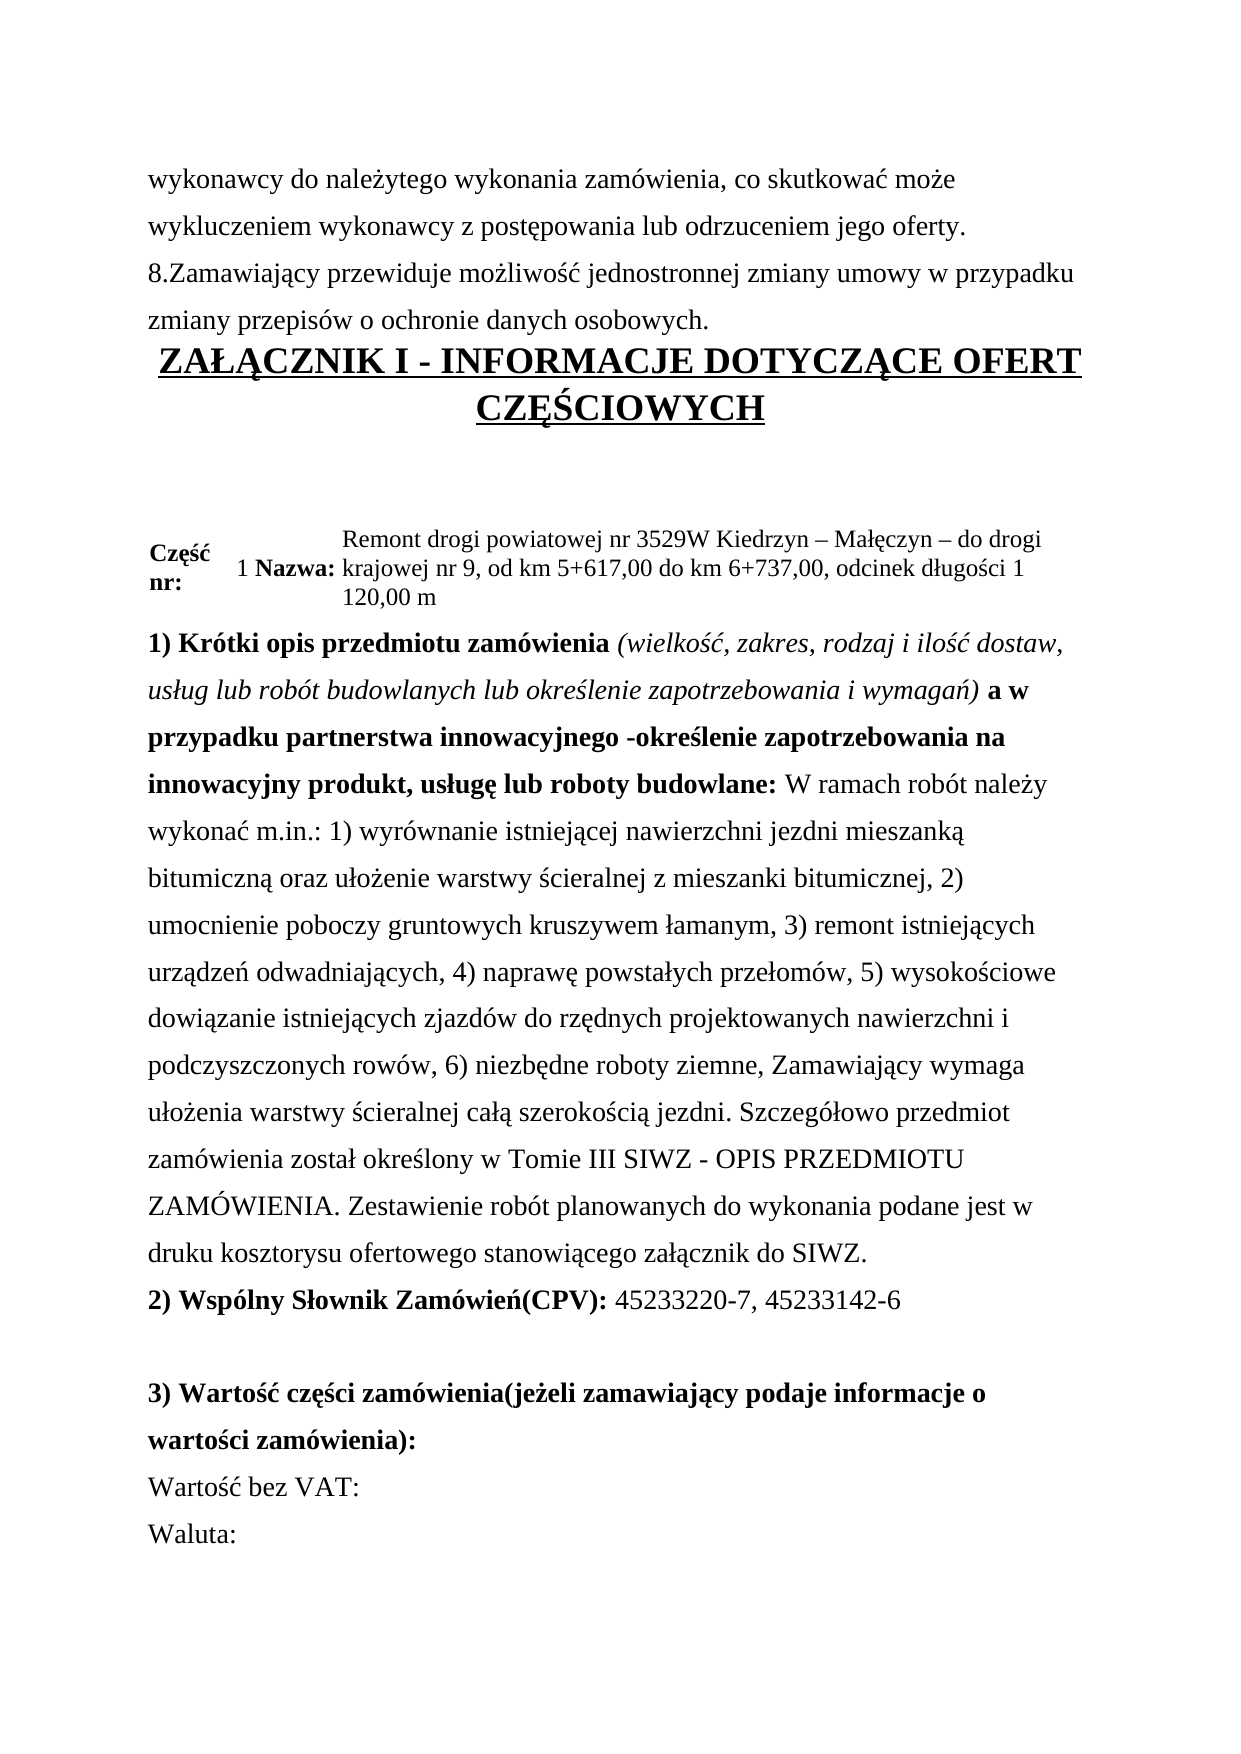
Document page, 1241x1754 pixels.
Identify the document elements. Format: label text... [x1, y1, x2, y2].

table_header Remont drogi powiatowej nr 3529W Kiedrzyn – Małęczyn – do drogi krajowej nr 9, od km 5+617,00 do km 6+737,00, odcinek długości 1 120,00 m [340, 523, 1093, 612]
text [148, 148, 1093, 335]
table_header Nazwa: [254, 523, 340, 612]
text ZAŁĄCZNIK I - INFORMACJE DOTYCZĄCE OFERT CZĘŚCIOWYCH [148, 335, 1093, 429]
table_header Część nr: [148, 523, 235, 612]
table_header 1 [235, 523, 253, 612]
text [148, 612, 1093, 1596]
